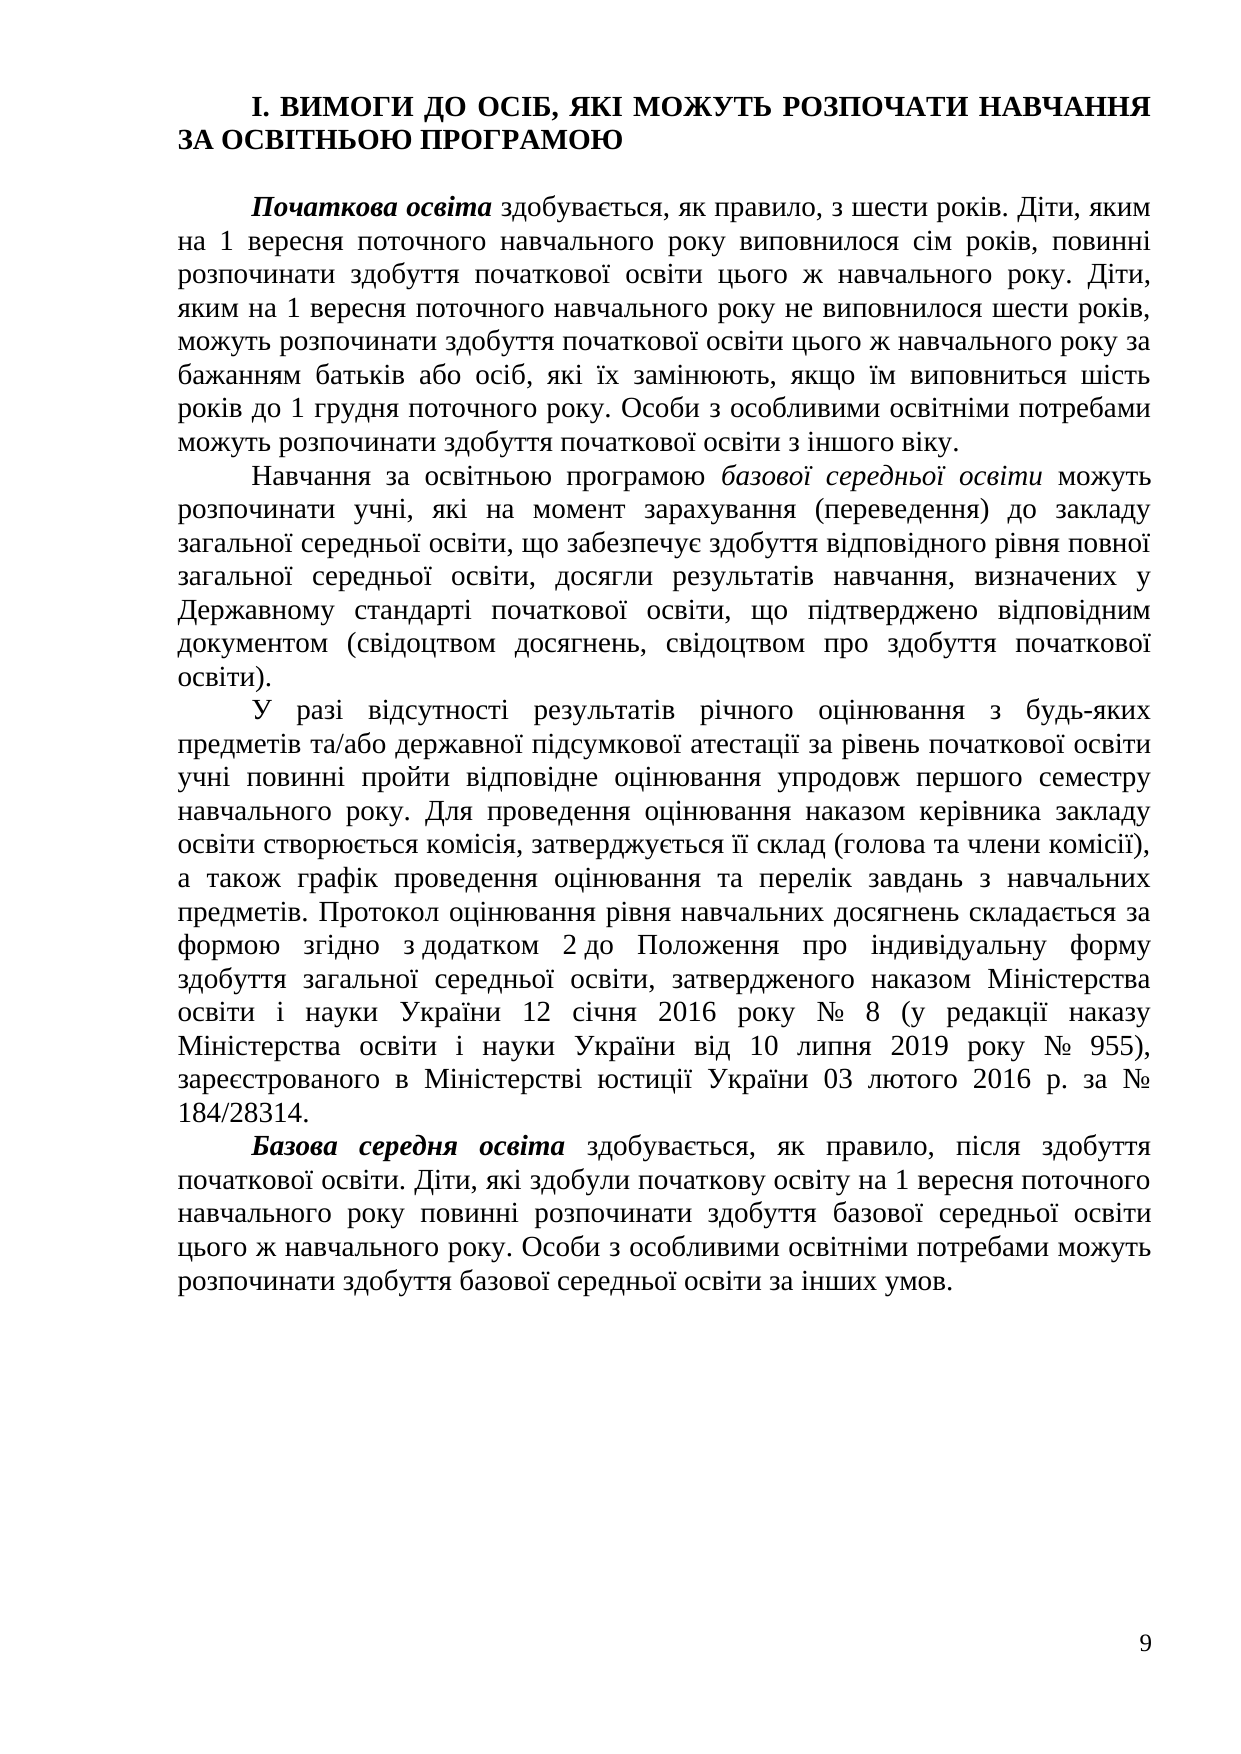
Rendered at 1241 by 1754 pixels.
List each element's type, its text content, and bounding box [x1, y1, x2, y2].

text Базова середня освіта здобувається, як правило, після здобуття початкової освіти. Діти, які здобули початкову освіту на 1 вересня поточного навчального року повинні розпочинати здобуття базової середньої освіти цього ж навчального року. Особи з особливими освітніми потребами можуть розпочинати здобуття базової середньої освіти за інших умов. [177, 1128, 1152, 1296]
subtitle І. ВИМОГИ ДО ОСІБ, ЯКІ МОЖУТЬ РОЗПОЧАТИ НАВЧАННЯ ЗА ОСВІТНЬОЮ ПРОГРАМОЮ [177, 89, 1152, 156]
text У разі відсутності результатів річного оцінювання з будь-яких предметів та/або державної підсумкової атестації за рівень початкової освіти учні повинні пройти відповідне оцінювання упродовж першого семестру навчального року. Для проведення оцінювання наказом керівника закладу освіти створюється комісія, затверджується її склад (голова та члени комісії), а також графік проведення оцінювання та перелік завдань з навчальних предметів. Протокол оцінювання рівня навчальних досягнень складається за формою згідно з додатком 2 до Положення про індивідуальну форму здобуття загальної середньої освіти, затвердженого наказом Міністерства освіти і науки України 12 січня 2016 року № 8 (у редакції наказу Міністерства освіти і науки України від 10 липня 2019 року № 955), зареєстрованого в Міністерстві юстиції України 03 лютого 2016 р. за № 184/28314. [177, 692, 1152, 1128]
text Навчання за освітньою програмою базової середньої освіти можуть розпочинати учні, які на момент зарахування (переведення) до закладу загальної середньої освіти, що забезпечує здобуття відповідного рівня повної загальної середньої освіти, досягли результатів навчання, визначених у Державному стандарті початкової освіти, що підтверджено відповідним документом (свідоцтвом досягнень, свідоцтвом про здобуття початкової освіти). [177, 458, 1152, 692]
text Початкова освіта здобувається, як правило, з шести років. Діти, яким на 1 вересня поточного навчального року виповнилося сім років, повинні розпочинати здобуття початкової освіти цього ж навчального року. Діти, яким на 1 вересня поточного навчального року не виповнилося шести років, можуть розпочинати здобуття початкової освіти цього ж навчального року за бажанням батьків або осіб, які їх замінюють, якщо їм виповниться шість років до 1 грудня поточного року. Особи з особливими освітніми потребами можуть розпочинати здобуття початкової освіти з іншого віку. [177, 189, 1152, 458]
